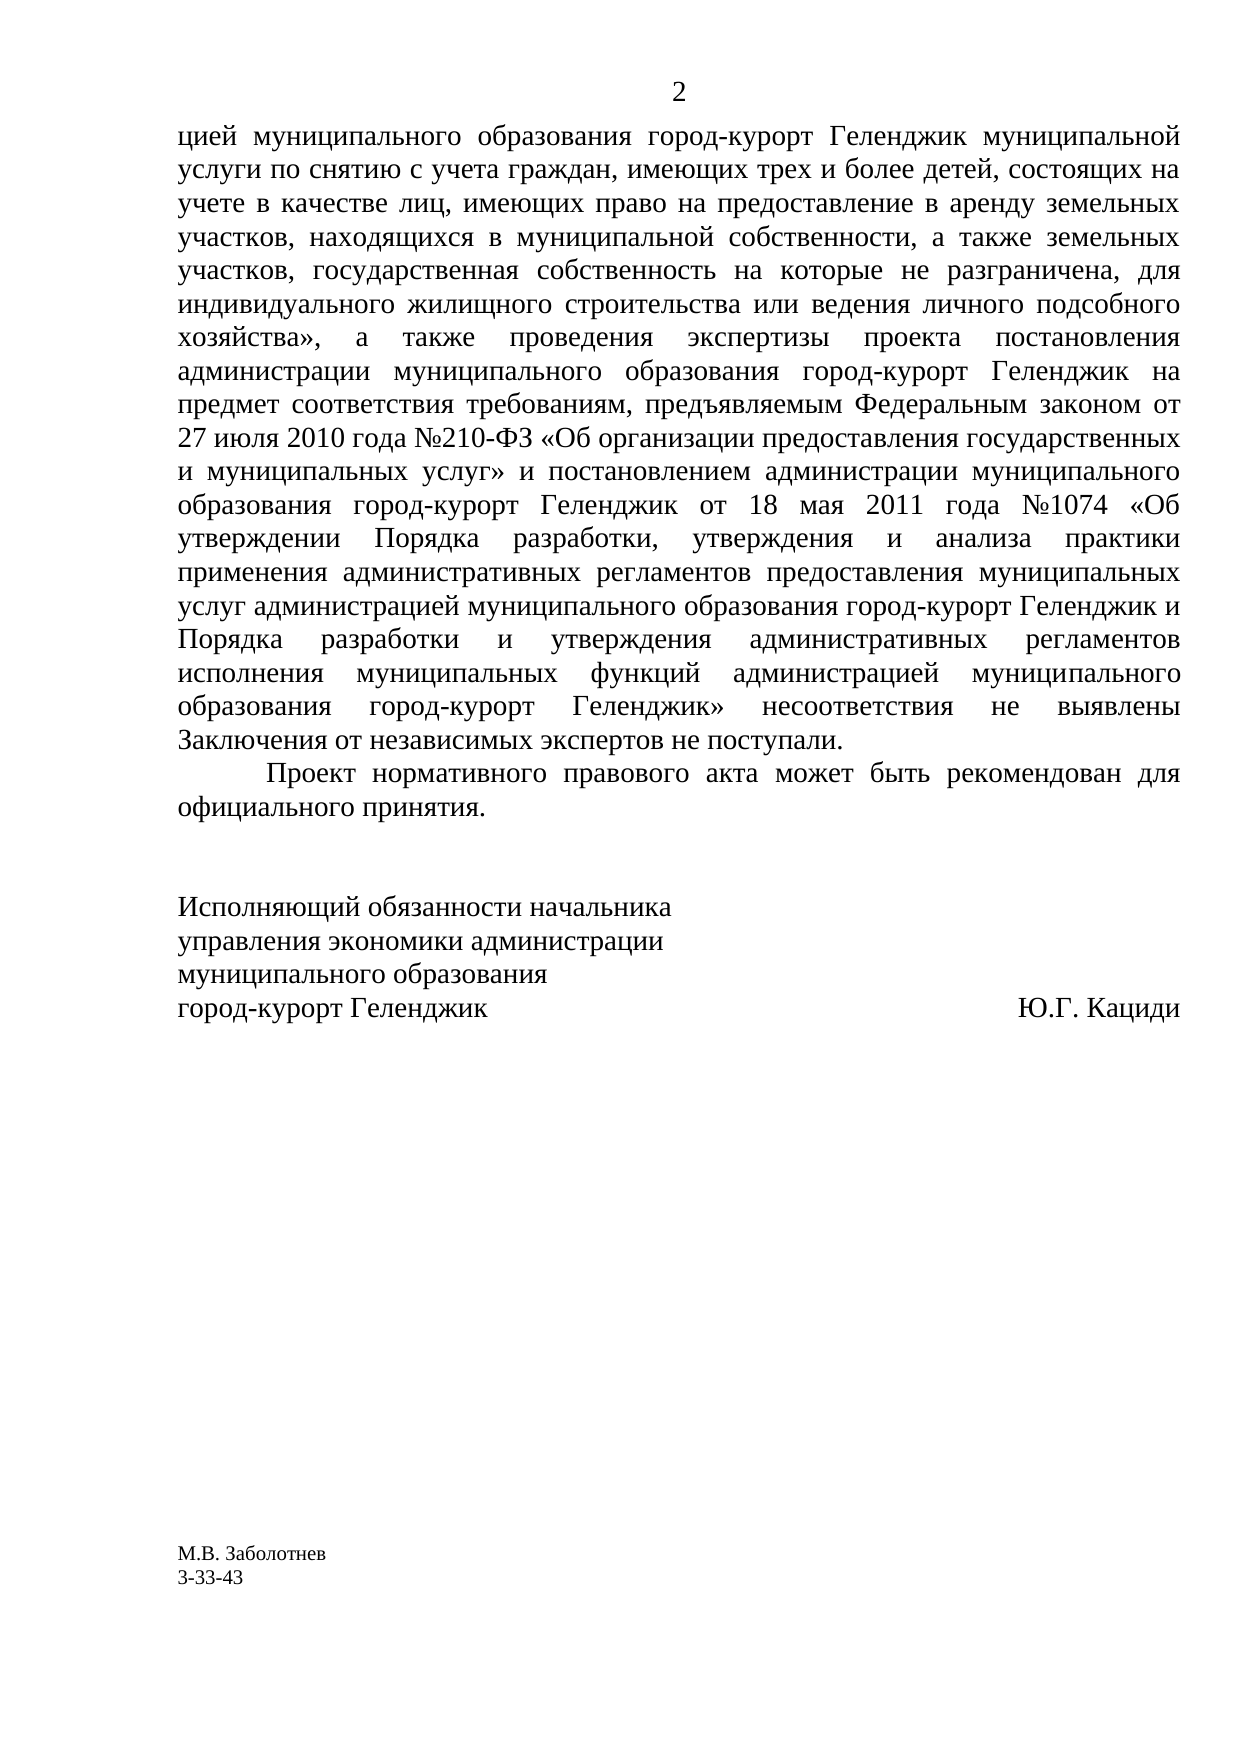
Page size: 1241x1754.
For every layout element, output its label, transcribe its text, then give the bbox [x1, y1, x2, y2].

text Исполняющий обязанности начальника [177, 889, 1181, 923]
text город-курорт Геленджик Ю.Г. Кациди [177, 990, 1181, 1024]
text Проект нормативного правового акта может быть рекомендован для официального принятия. [177, 755, 1181, 822]
text муниципального образования [177, 957, 1181, 990]
text управления экономики администрации [177, 923, 1181, 957]
text М.В. Заболотнев [177, 1541, 1181, 1565]
text 3-33-43 [177, 1565, 1181, 1589]
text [177, 118, 1181, 755]
